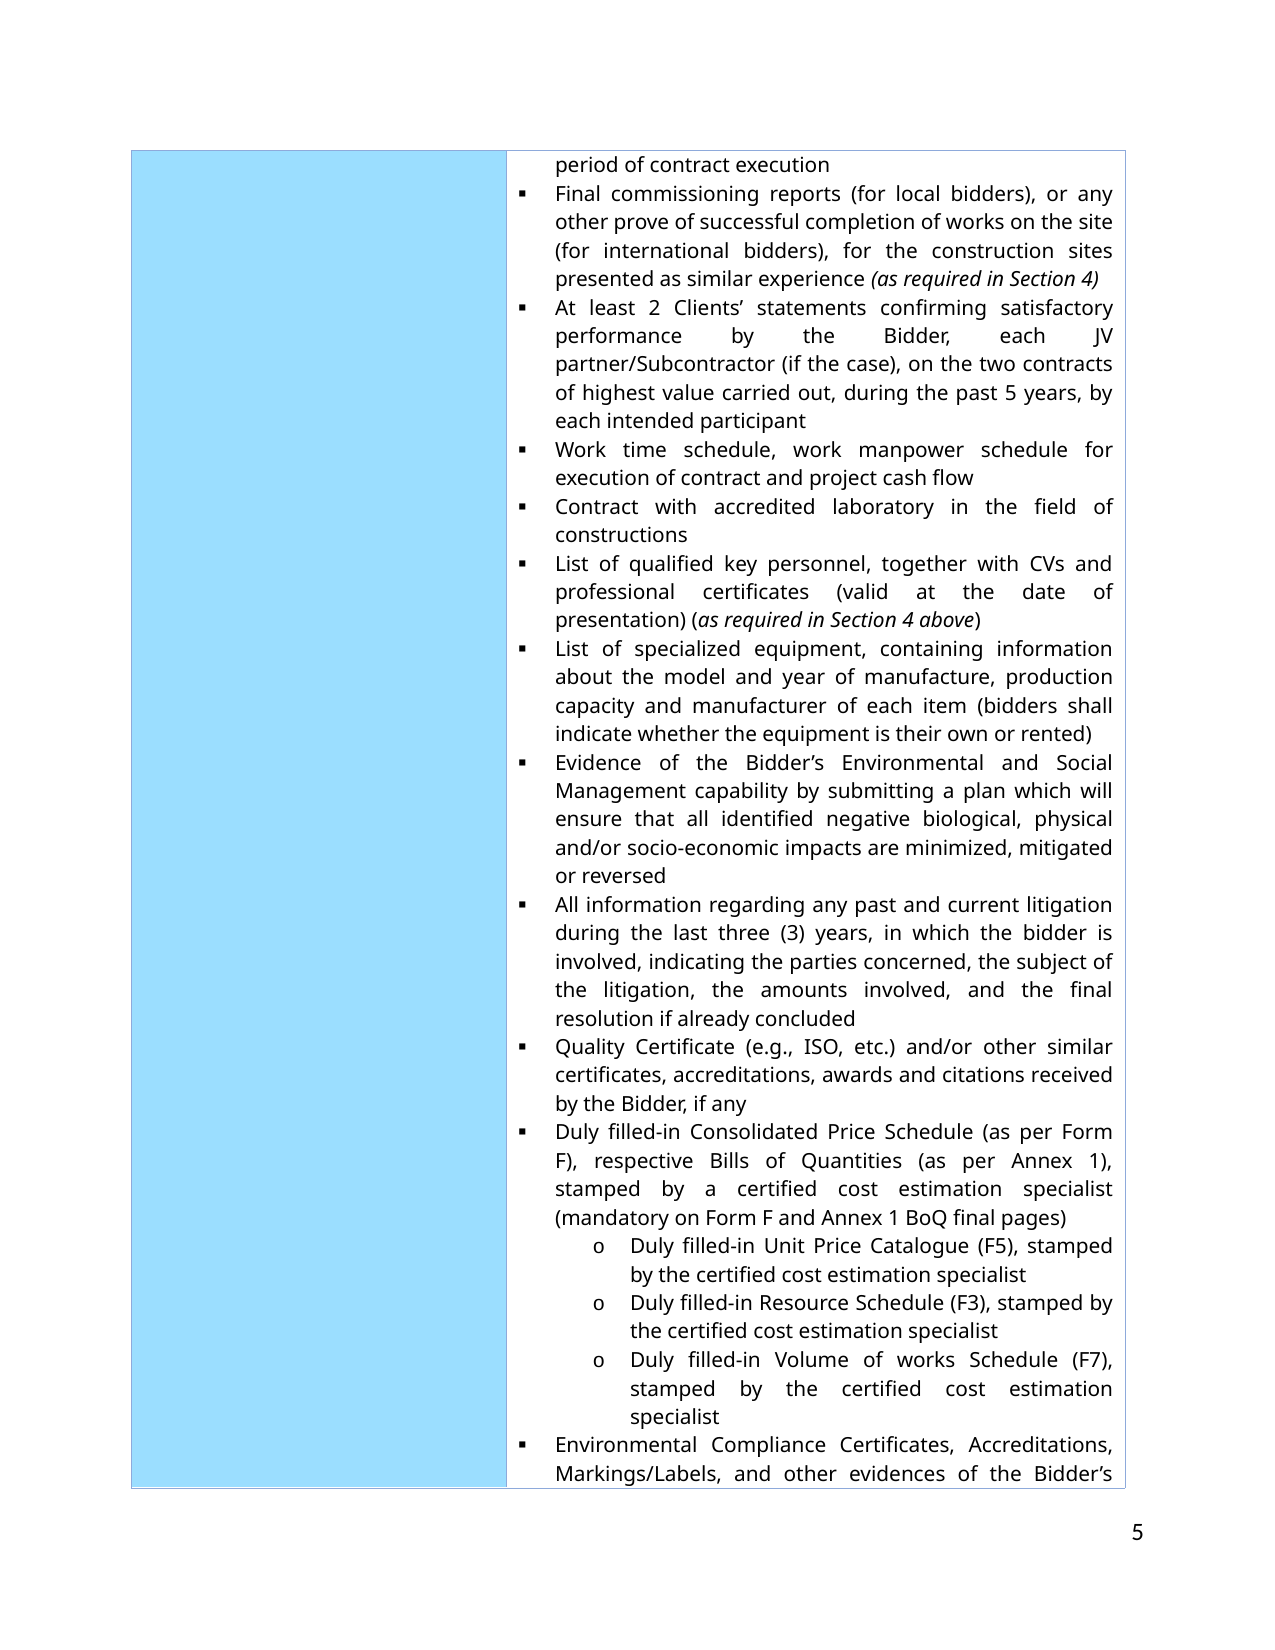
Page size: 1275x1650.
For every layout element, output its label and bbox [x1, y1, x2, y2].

table_cell [132, 151, 506, 1487]
table_cell [507, 151, 1125, 1487]
